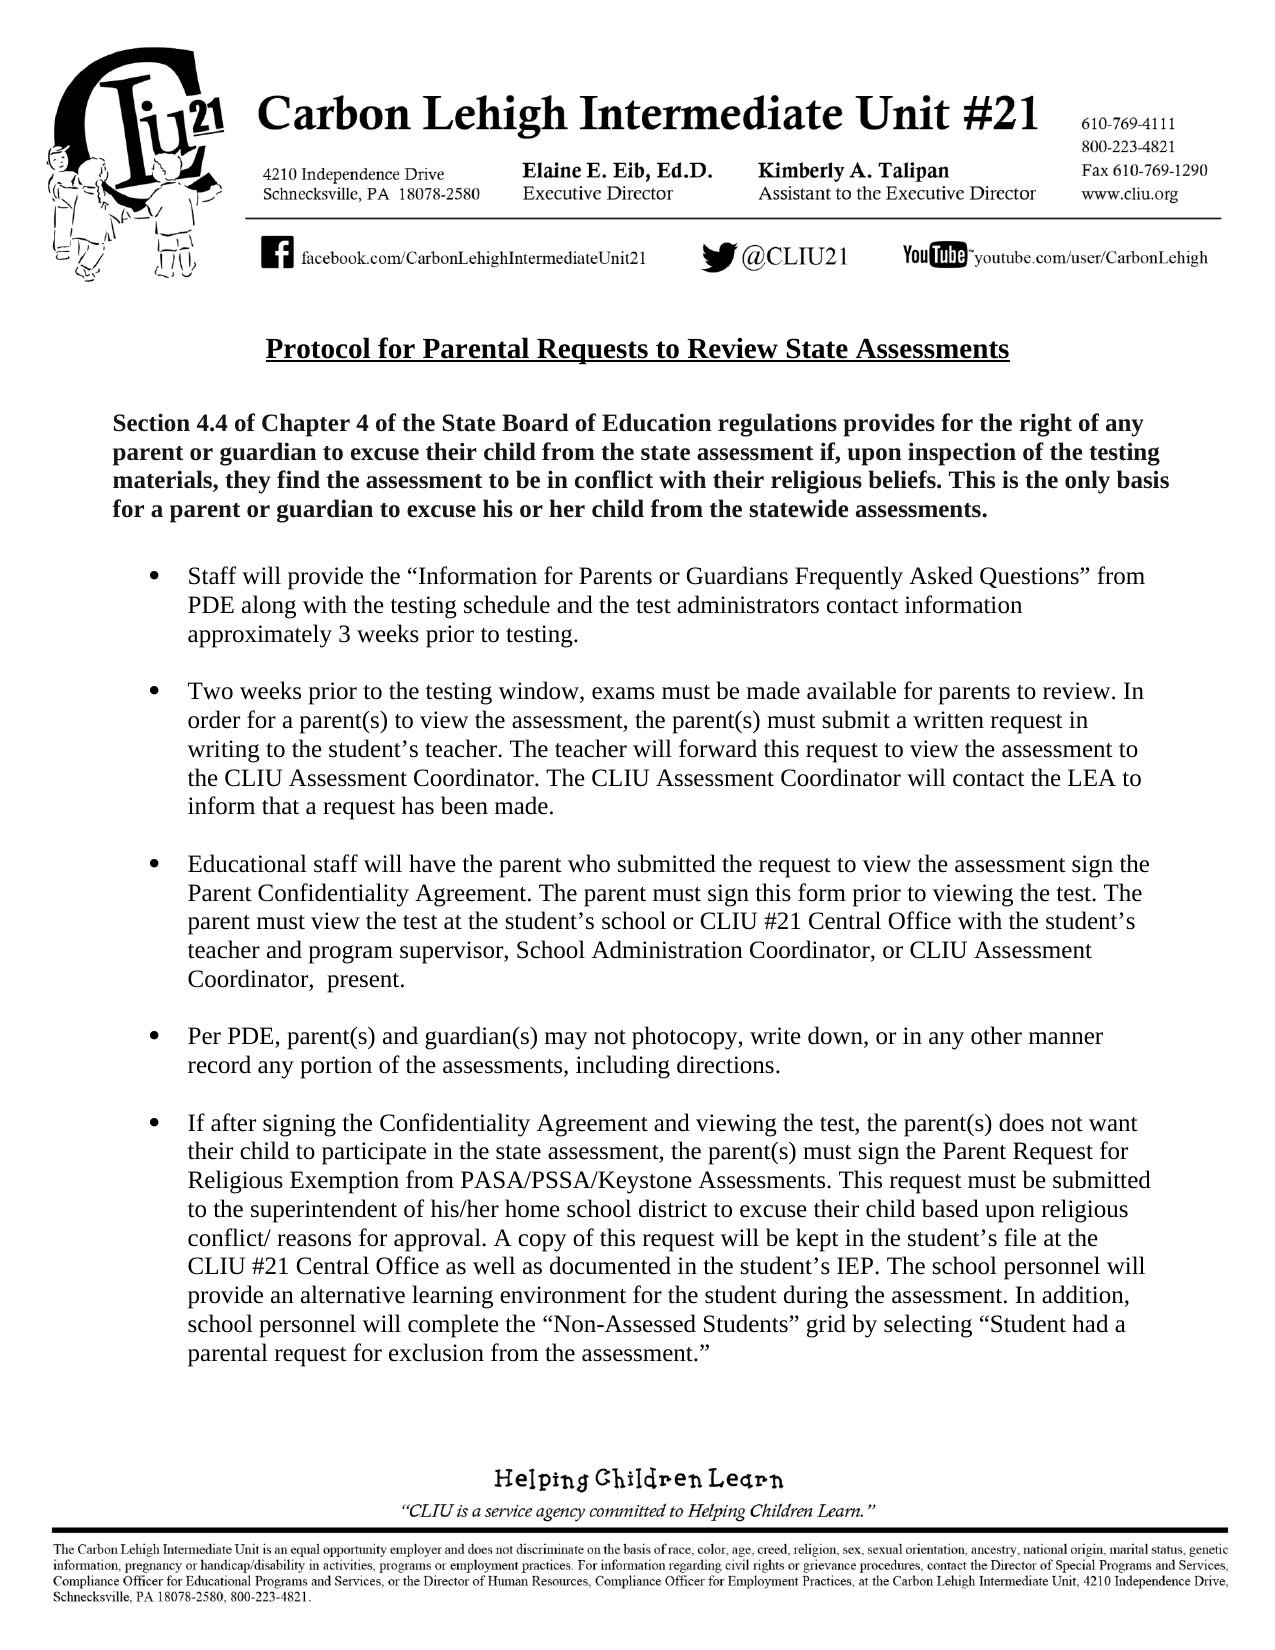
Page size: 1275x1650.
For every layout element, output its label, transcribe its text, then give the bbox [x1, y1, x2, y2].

list Staff will provide the “Information for Parents or Guardians Frequently Asked Questions” from PDE along with the testing schedule and the test administrators contact information approximately 3 weeks prior to testing. [150, 561, 1162, 648]
list Two weeks prior to the testing window, exams must be made available for parents to review. In order for a parent(s) to view the assessment, the parent(s) must submit a written request in writing to the student’s teacher. The teacher will forward this request to view the assessment to the CLIU Assessment Coordinator. The CLIU Assessment Coordinator will contact the LEA to inform that a request has been made. [150, 676, 1162, 820]
picture [42, 41, 1226, 286]
list If after signing the Confidentiality Agreement and viewing the test, the parent(s) does not want their child to participate in the state assessment, the parent(s) must sign the Parent Request for Religious Exemption from PASA/PSSA/Keystone Assessments. This request must be submitted to the superintendent of his/her home school district to excuse their child based upon religious conflict/ reasons for approval. A copy of this request will be kept in the student’s file at the CLIU #21 Central Office as well as documented in the student’s IEP. The school personnel will provide an alternative learning environment for the student during the assessment. In addition, school personnel will complete the “Non-Assessed Students” grid by selecting “Student had a parental request for exclusion from the assessment.” [150, 1108, 1162, 1366]
text Section 4.4 of Chapter 4 of the State Board of Education regulations provides for the right of any parent or guardian to excuse their child from the state assessment if, upon inspection of the testing materials, they find the assessment to be in conflict with their religious beliefs. This is the only basis for a parent or guardian to excuse his or her child from the statewide assessments. [112, 408, 1200, 523]
list Per PDE, parent(s) and guardian(s) may not photocopy, write down, or in any other manner record any portion of the assessments, including directions. [150, 1021, 1162, 1079]
list Educational staff will have the parent who submitted the request to view the assessment sign the Parent Confidentiality Agreement. The parent must sign this form prior to viewing the test. The parent must view the test at the student’s school or CLIU #21 Central Office with the student’s teacher and program supervisor, School Administration Coordinator, or CLIU Assessment Coordinator, present. [150, 849, 1162, 993]
picture [45, 1465, 1232, 1608]
text Protocol for Parental Requests to Review State Assessments [75, 331, 1200, 365]
